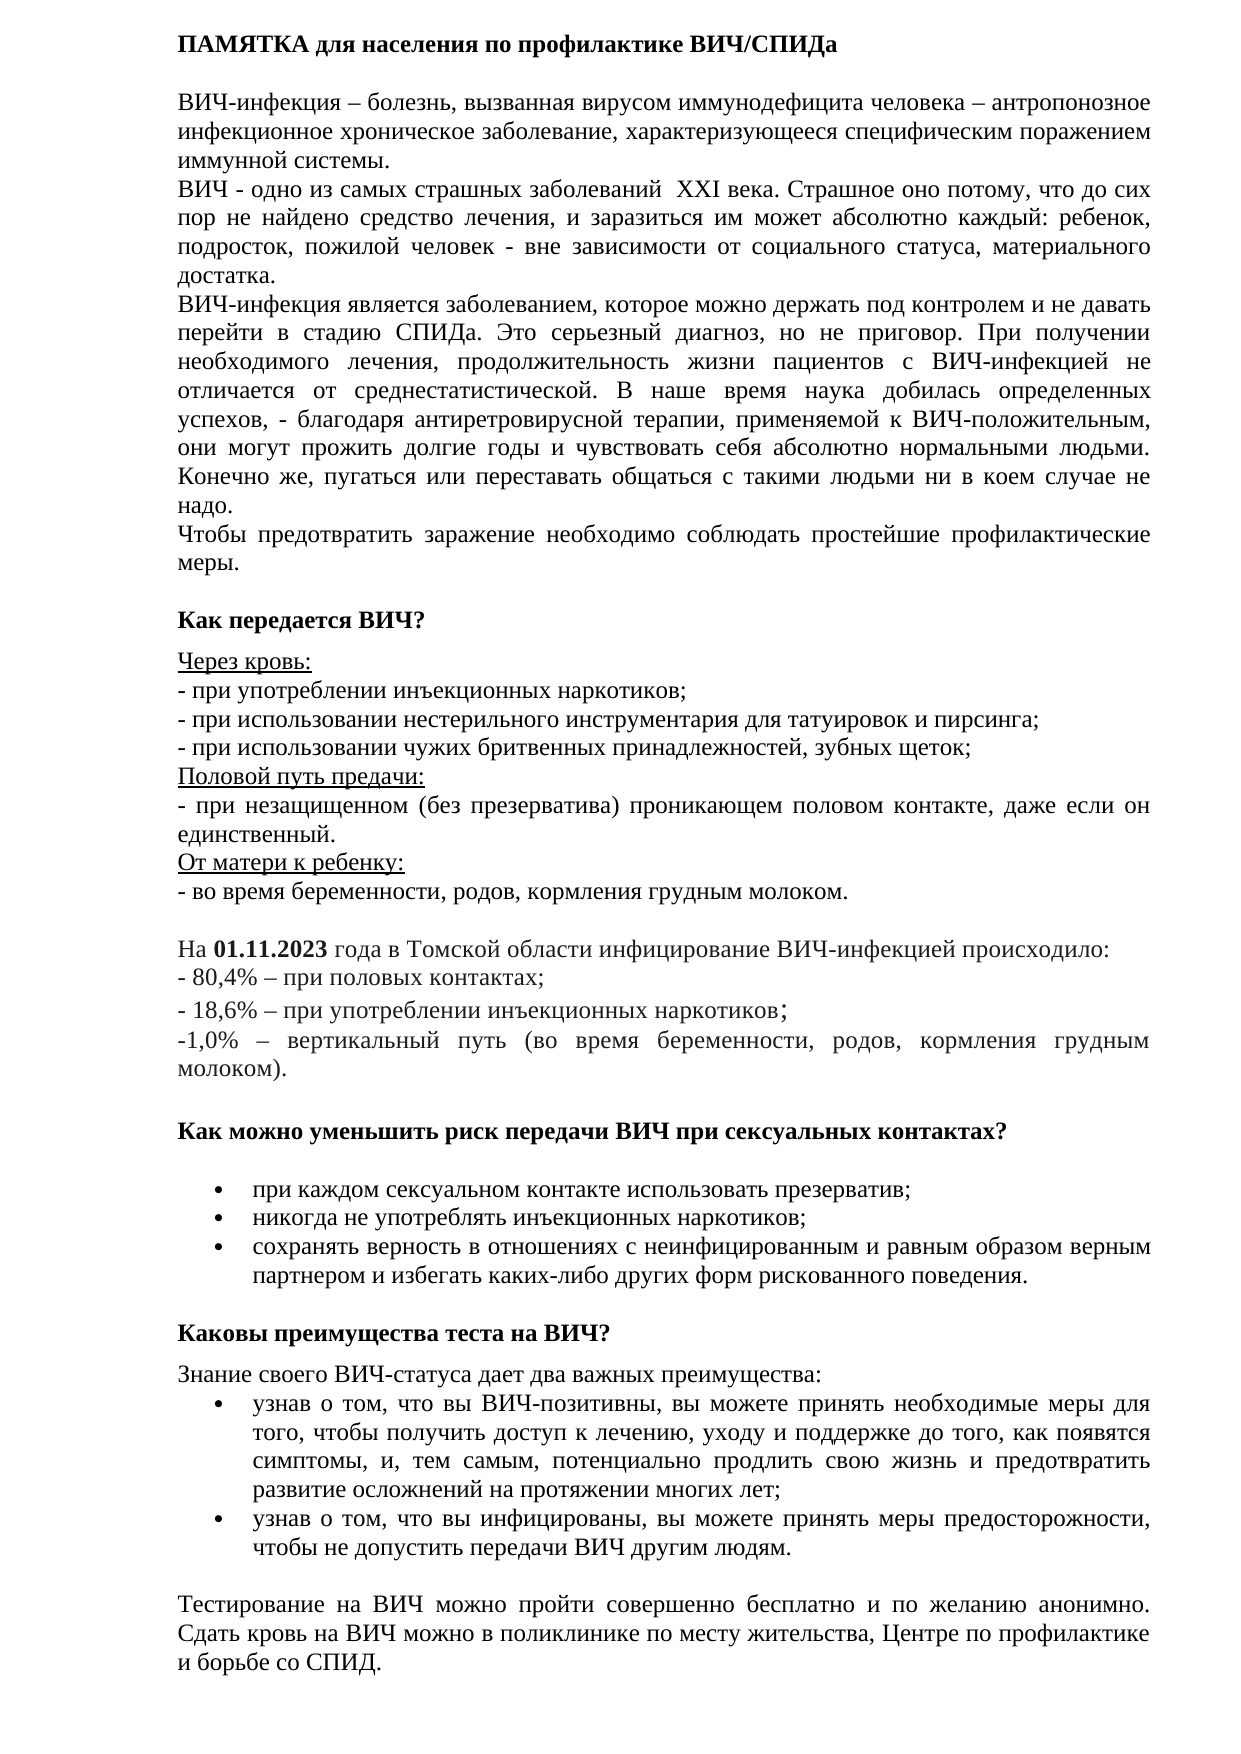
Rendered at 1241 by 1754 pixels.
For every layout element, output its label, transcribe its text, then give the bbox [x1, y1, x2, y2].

text Через кровь: [177, 646, 1152, 675]
text - при незащищенном (без презерватива) проникающем половом контакте, даже если он единственный. [177, 790, 1152, 847]
text - 80,4% – при половых контактах; [177, 962, 1152, 991]
text - при использовании чужих бритвенных принадлежностей, зубных щеток; [177, 732, 1152, 761]
text Половой путь предачи: [177, 761, 1152, 790]
text ВИЧ - одно из самых страшных заболеваний XXI века. Страшное оно потому, что до сих пор не найдено средство лечения, и заразиться им может абсолютно каждый: ребенок, подросток, пожилой человек - вне зависимости от социального статуса, материального достатка. [177, 174, 1152, 289]
text От матери к ребенку: [177, 847, 1152, 876]
text - при использовании нестерильного инструментария для татуировок и пирсинга; [177, 704, 1152, 732]
text - во время беременности, родов, кормления грудным молоком. [177, 876, 1152, 905]
text Чтобы предотвратить заражение необходимо соблюдать простейшие профилактические меры. [177, 519, 1152, 576]
subtitle Как передается ВИЧ? [177, 605, 1152, 634]
text - 18,6% – при употреблении инъекционных наркотиков; [177, 991, 1152, 1025]
text - при употреблении инъекционных наркотиков; [177, 675, 1152, 704]
list узнав о том, что вы инфицированы, вы можете принять меры предосторожности, чтобы не допустить передачи ВИЧ другим людям. [215, 1503, 1152, 1560]
text ПАМЯТКА для населения по профилактике ВИЧ/СПИДа [177, 29, 1152, 58]
text -1,0% – вертикальный путь (во время беременности, родов, кормления грудным молоком). [177, 1025, 1152, 1082]
list сохранять верность в отношениях с неинфицированным и равным образом верным партнером и избегать каких-либо других форм рискованного поведения. [215, 1231, 1152, 1289]
text На 01.11.2023 года в Томской области инфицирование ВИЧ-инфекцией происходило: [177, 934, 1152, 962]
list при каждом сексуальном контакте использовать презерватив; [215, 1174, 1152, 1202]
text Тестирование на ВИЧ можно пройти совершенно бесплатно и по желанию анонимно. Сдать кровь на ВИЧ можно в поликлинике по месту жительства, Центре по профилактике и борьбе со СПИД. [177, 1589, 1152, 1675]
list никогда не употреблять инъекционных наркотиков; [215, 1202, 1152, 1231]
text Знание своего ВИЧ-статуса дает два важных преимущества: [177, 1359, 1152, 1388]
text ВИЧ-инфекция – болезнь, вызванная вирусом иммунодефицита человека – антропонозное инфекционное хроническое заболевание, характеризующееся специфическим поражением иммунной системы. [177, 87, 1152, 174]
subtitle Каковы преимущества теста на ВИЧ? [177, 1318, 1152, 1347]
subtitle Как можно уменьшить риск передачи ВИЧ при сексуальных контактах? [177, 1116, 1152, 1144]
list узнав о том, что вы ВИЧ-позитивны, вы можете принять необходимые меры для того, чтобы получить доступ к лечению, уходу и поддержке до того, как появятся симптомы, и, тем самым, потенциально продлить свою жизнь и предотвратить развитие осложнений на протяжении многих лет; [215, 1388, 1152, 1503]
text ВИЧ-инфекция является заболеванием, которое можно держать под контролем и не давать перейти в стадию СПИДа. Это серьезный диагноз, но не приговор. При получении необходимого лечения, продолжительность жизни пациентов с ВИЧ-инфекцией не отличается от среднестатистической. В наше время наука добилась определенных успехов, - благодаря антиретровирусной терапии, применяемой к ВИЧ-положительным, они могут прожить долгие годы и чувствовать себя абсолютно нормальными людьми. Конечно же, пугаться или переставать общаться с такими людьми ни в коем случае не надо. [177, 375, 1152, 519]
